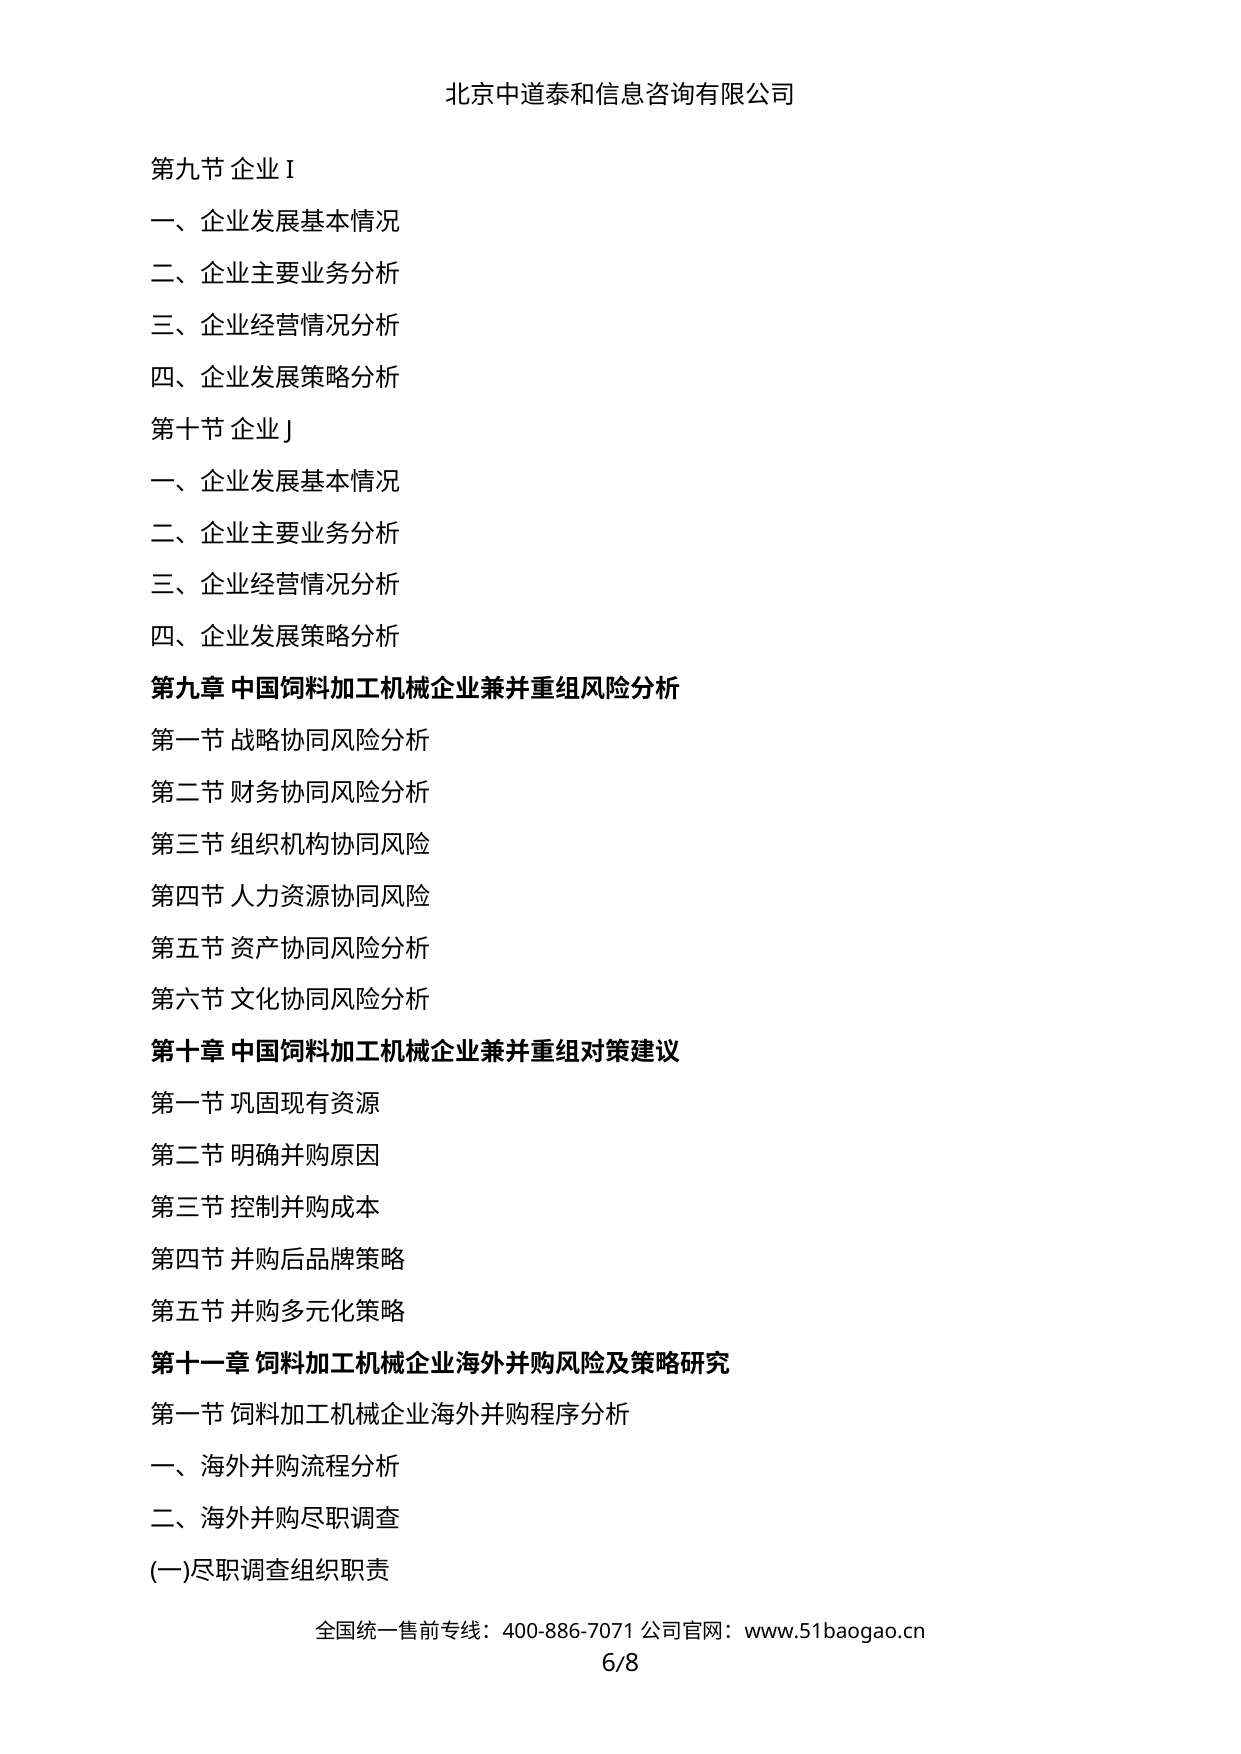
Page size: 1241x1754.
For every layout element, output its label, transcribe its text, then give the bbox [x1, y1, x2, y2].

text 第十一章 饲料加工机械企业海外并购风险及策略研究 [150, 1343, 1090, 1379]
text 第四节 人力资源协同风险 [150, 876, 1090, 912]
text 三、企业经营情况分析 [150, 306, 1090, 342]
text 第九章 中国饲料加工机械企业兼并重组风险分析 [150, 669, 1090, 705]
text 一、海外并购流程分析 [150, 1447, 1090, 1483]
text 第二节 明确并购原因 [150, 1136, 1090, 1172]
text 第三节 控制并购成本 [150, 1187, 1090, 1224]
text 第九节 企业I [150, 150, 1090, 186]
text 二、海外并购尽职调查 [150, 1499, 1090, 1535]
text 一、企业发展基本情况 [150, 461, 1090, 497]
text 一、企业发展基本情况 [150, 202, 1090, 238]
text 第一节 饲料加工机械企业海外并购程序分析 [150, 1395, 1090, 1431]
text 二、企业主要业务分析 [150, 513, 1090, 549]
text 二、企业主要业务分析 [150, 254, 1090, 290]
text 四、企业发展策略分析 [150, 357, 1090, 394]
text 第十章 中国饲料加工机械企业兼并重组对策建议 [150, 1032, 1090, 1068]
text 第二节 财务协同风险分析 [150, 772, 1090, 809]
text 第五节 资产协同风险分析 [150, 928, 1090, 964]
text 第四节 并购后品牌策略 [150, 1239, 1090, 1276]
text 第一节 战略协同风险分析 [150, 721, 1090, 757]
text 四、企业发展策略分析 [150, 617, 1090, 653]
text 第一节 巩固现有资源 [150, 1084, 1090, 1120]
text 第十节 企业J [150, 409, 1090, 446]
text 第三节 组织机构协同风险 [150, 824, 1090, 861]
text 三、企业经营情况分析 [150, 565, 1090, 601]
text (一)尽职调查组织职责 [150, 1551, 1090, 1587]
text 第五节 并购多元化策略 [150, 1291, 1090, 1327]
text 第六节 文化协同风险分析 [150, 980, 1090, 1016]
